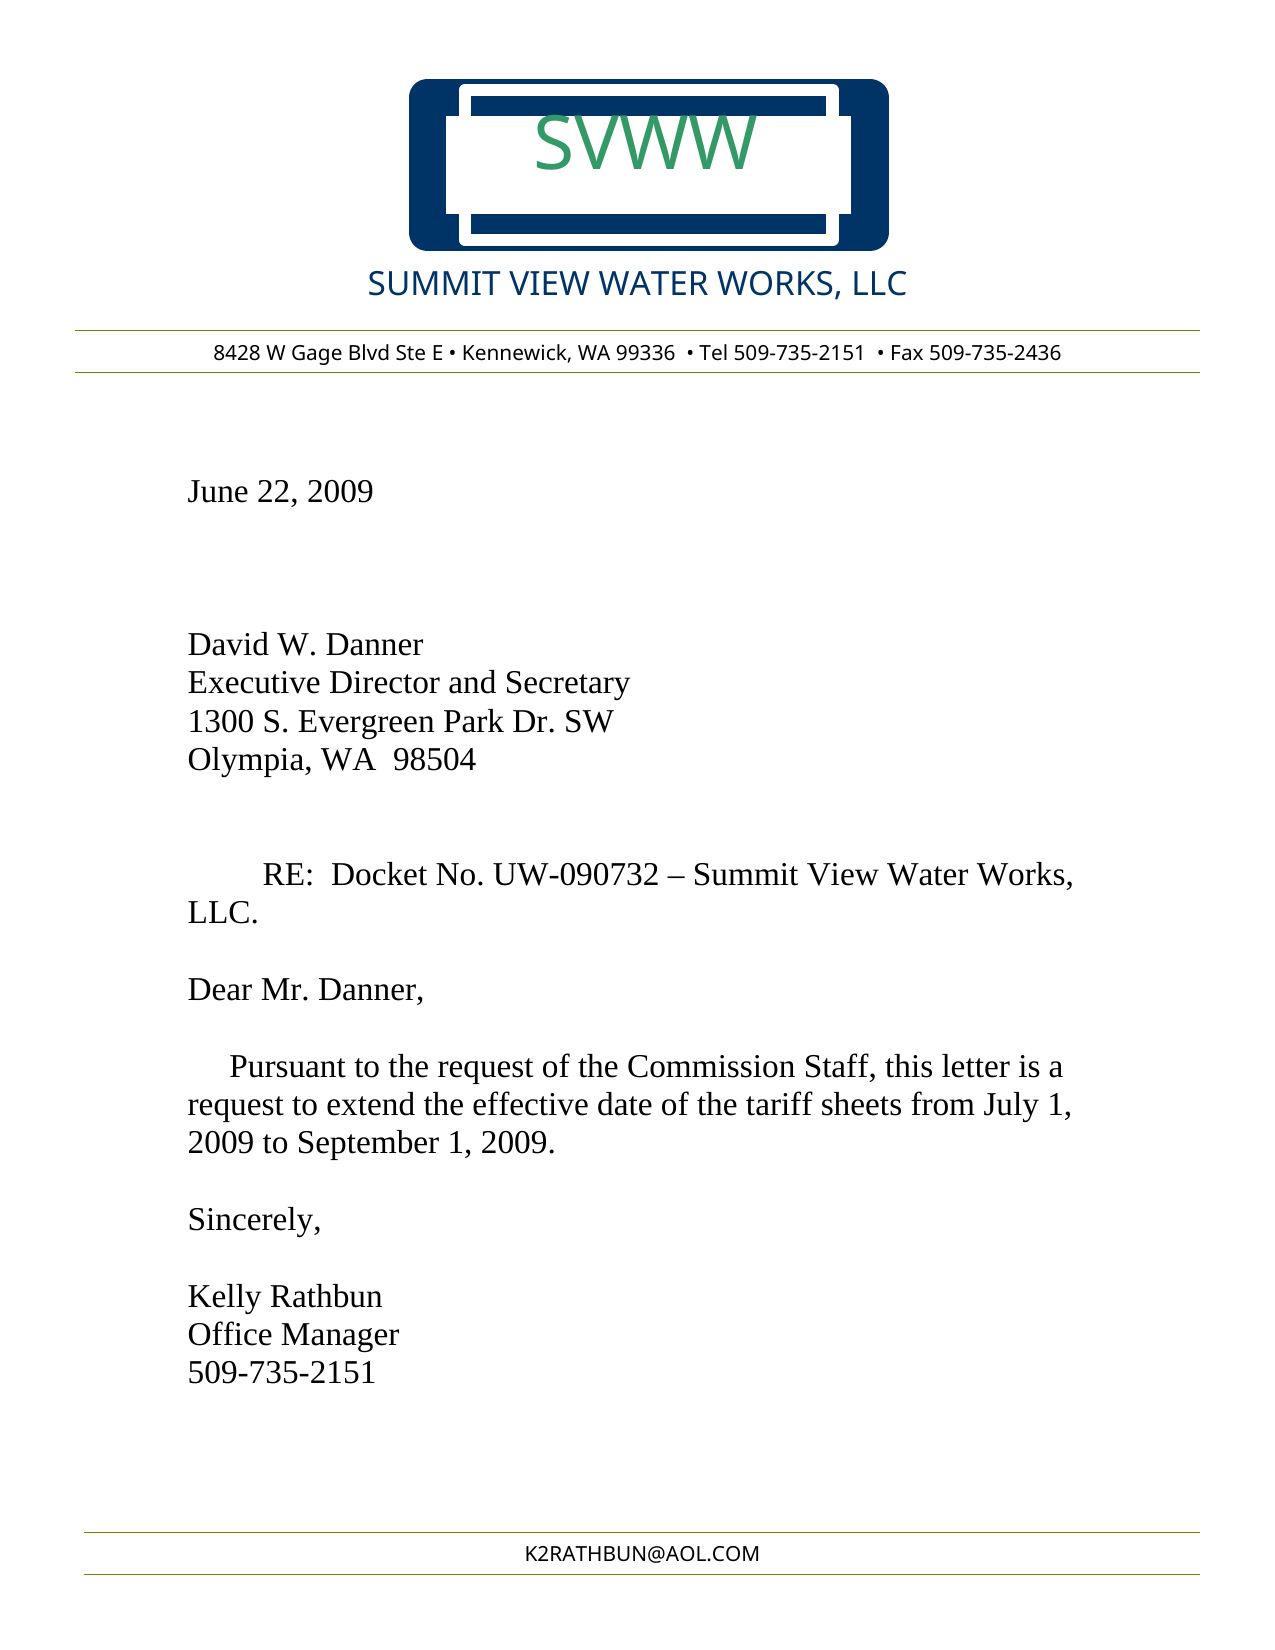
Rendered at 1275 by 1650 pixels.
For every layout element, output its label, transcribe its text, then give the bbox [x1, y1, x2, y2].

text Office Manager [187, 1314, 1087, 1353]
text Olympia, WA 98504 [187, 739, 1087, 778]
text Executive Director and Secretary [187, 663, 1087, 701]
text Kelly Rathbun [187, 1276, 1087, 1314]
text RE: Docket No. UW-090732 – Summit View Water Works, LLC. [187, 854, 1087, 931]
text Sincerely, [187, 1199, 1087, 1238]
text Pursuant to the request of the Commission Staff, this letter is a request to extend the effective date of the tariff sheets from July 1, 2009 to September 1, 2009. [187, 1046, 1087, 1161]
text David W. Danner [187, 624, 1087, 663]
text 8428 W Gage Blvd Ste E • Kennewick, WA 99336 • Tel 509-735-2151 • Fax 509-735-2436 [75, 331, 1200, 372]
subtitle SUMMIT VIEW WATER WORKS, LLC [187, 260, 1087, 305]
text June 22, 2009 [187, 471, 1087, 509]
text 509-735-2151 [187, 1353, 1087, 1391]
text Dear Mr. Danner, [187, 969, 1087, 1008]
text 1300 S. Evergreen Park Dr. SW [187, 701, 1087, 739]
